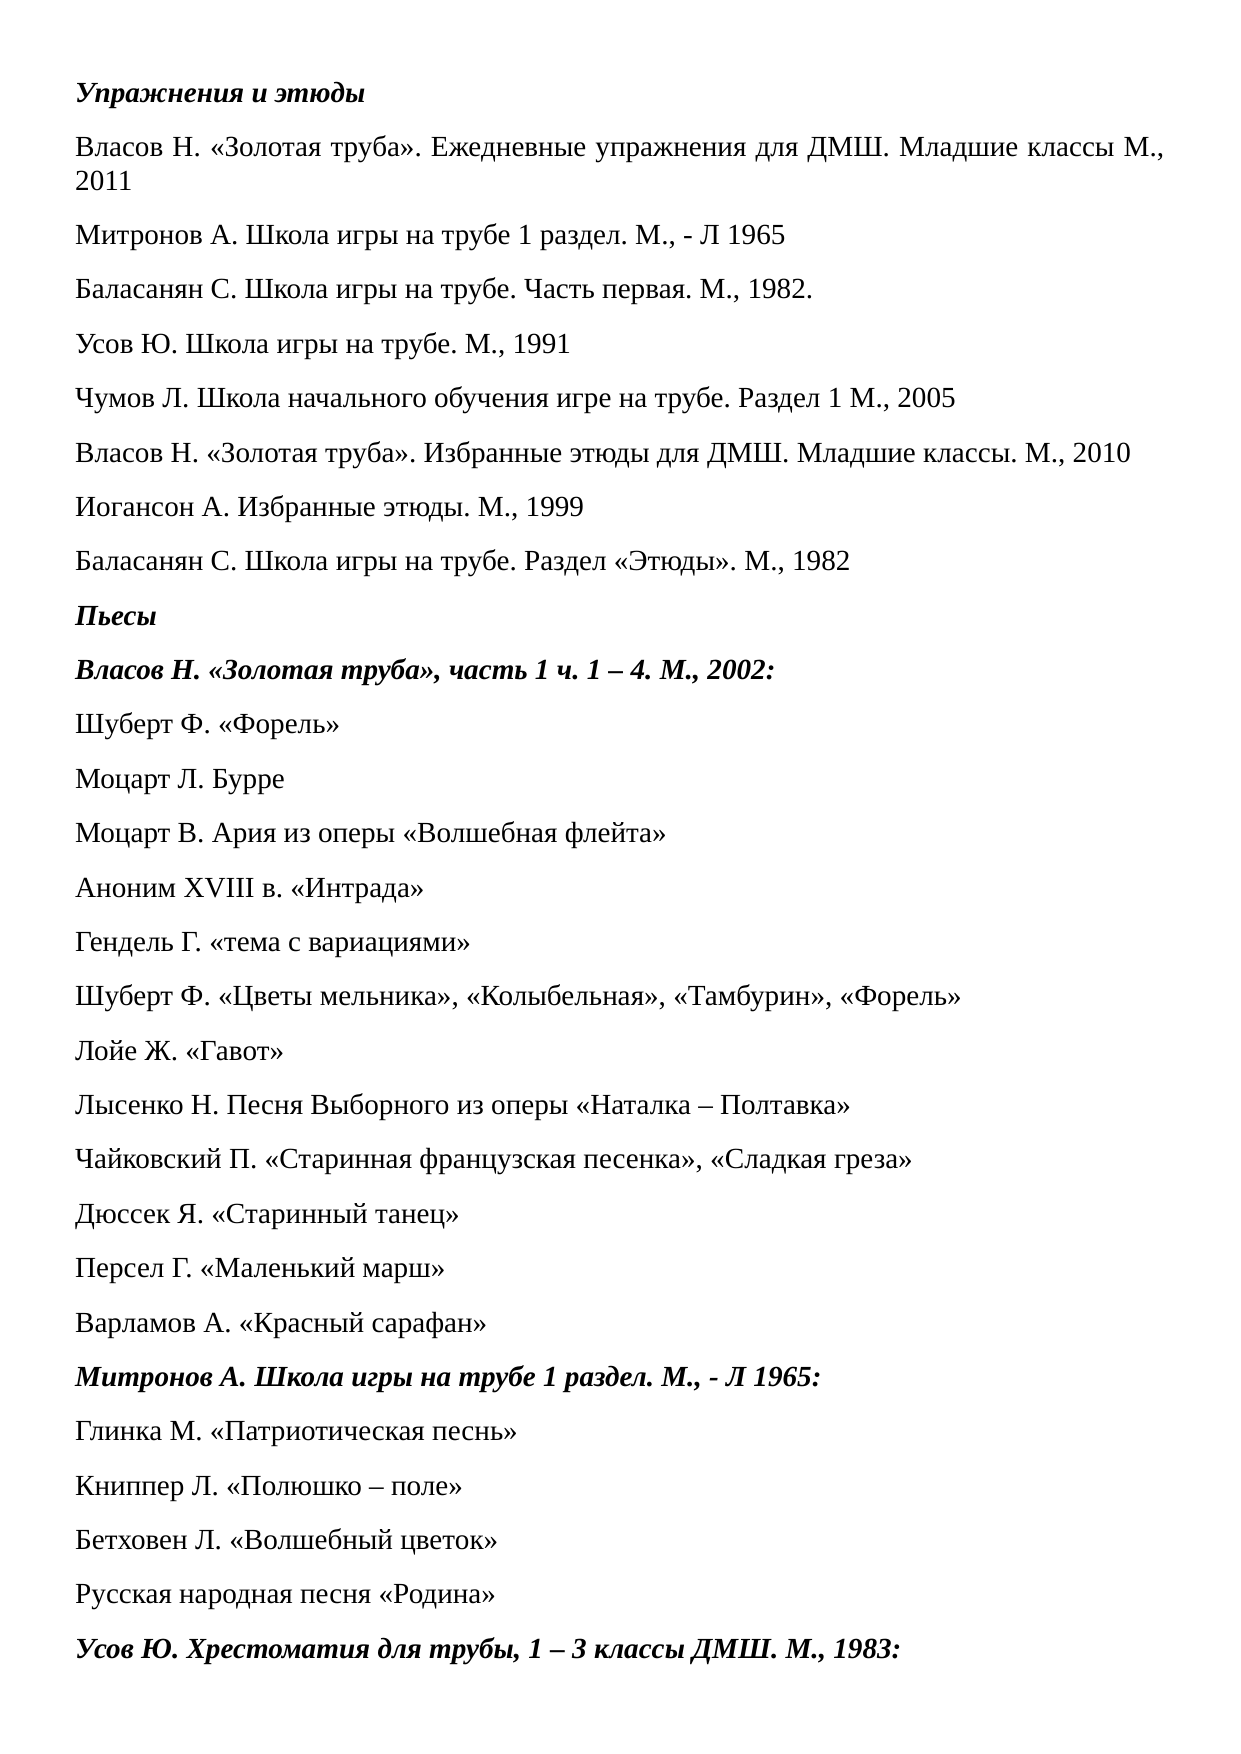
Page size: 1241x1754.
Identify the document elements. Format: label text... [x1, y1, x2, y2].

text Баласанян С. Школа игры на трубе. Раздел «Этюды». М., 1982 [75, 543, 1165, 577]
text Баласанян С. Школа игры на трубе. Часть первая. М., 1982. [75, 272, 1165, 305]
text Варламов А. «Красный сарафан» [75, 1305, 1165, 1338]
text Власов Н. «Золотая труба». Избранные этюды для ДМШ. Младшие классы. М., 2010 [75, 435, 1165, 468]
text Митронов А. Школа игры на трубе 1 раздел. М., - Л 1965 [75, 217, 1165, 251]
text Дюссек Я. «Старинный танец» [75, 1196, 1165, 1229]
text Лысенко Н. Песня Выборного из оперы «Наталка – Полтавка» [75, 1087, 1165, 1121]
text Моцарт В. Ария из оперы «Волшебная флейта» [75, 815, 1165, 849]
text Власов Н. «Золотая труба». Ежедневные упражнения для ДМШ. Младшие классы М., 2011 [75, 129, 1165, 196]
text Персел Г. «Маленький марш» [75, 1250, 1165, 1284]
text Пьесы [75, 598, 1165, 631]
text Митронов А. Школа игры на трубе 1 раздел. М., - Л 1965: [75, 1359, 1165, 1393]
text Глинка М. «Патриотическая песнь» [75, 1413, 1165, 1447]
text Лойе Ж. «Гавот» [75, 1033, 1165, 1066]
text Власов Н. «Золотая труба», часть 1 ч. 1 – 4. М., 2002: [75, 652, 1165, 686]
text Гендель Г. «тема с вариациями» [75, 924, 1165, 958]
text Усов Ю. Школа игры на трубе. М., 1991 [75, 326, 1165, 359]
text Чумов Л. Школа начального обучения игре на трубе. Раздел 1 М., 2005 [75, 380, 1165, 414]
text Моцарт Л. Бурре [75, 761, 1165, 794]
text Шуберт Ф. «Цветы мельника», «Колыбельная», «Тамбурин», «Форель» [75, 978, 1165, 1012]
text Иогансон А. Избранные этюды. М., 1999 [75, 489, 1165, 523]
text Русская народная песня «Родина» [75, 1577, 1165, 1610]
text Упражнения и этюды [75, 75, 1165, 108]
text Бетховен Л. «Волшебный цветок» [75, 1522, 1165, 1556]
text Чайковский П. «Старинная французская песенка», «Сладкая греза» [75, 1142, 1165, 1175]
text Аноним XVIII в. «Интрада» [75, 870, 1165, 903]
text Книппер Л. «Полюшко – поле» [75, 1468, 1165, 1501]
text Шуберт Ф. «Форель» [75, 707, 1165, 740]
text Усов Ю. Хрестоматия для трубы, 1 – 3 классы ДМШ. М., 1983: [75, 1631, 1165, 1664]
